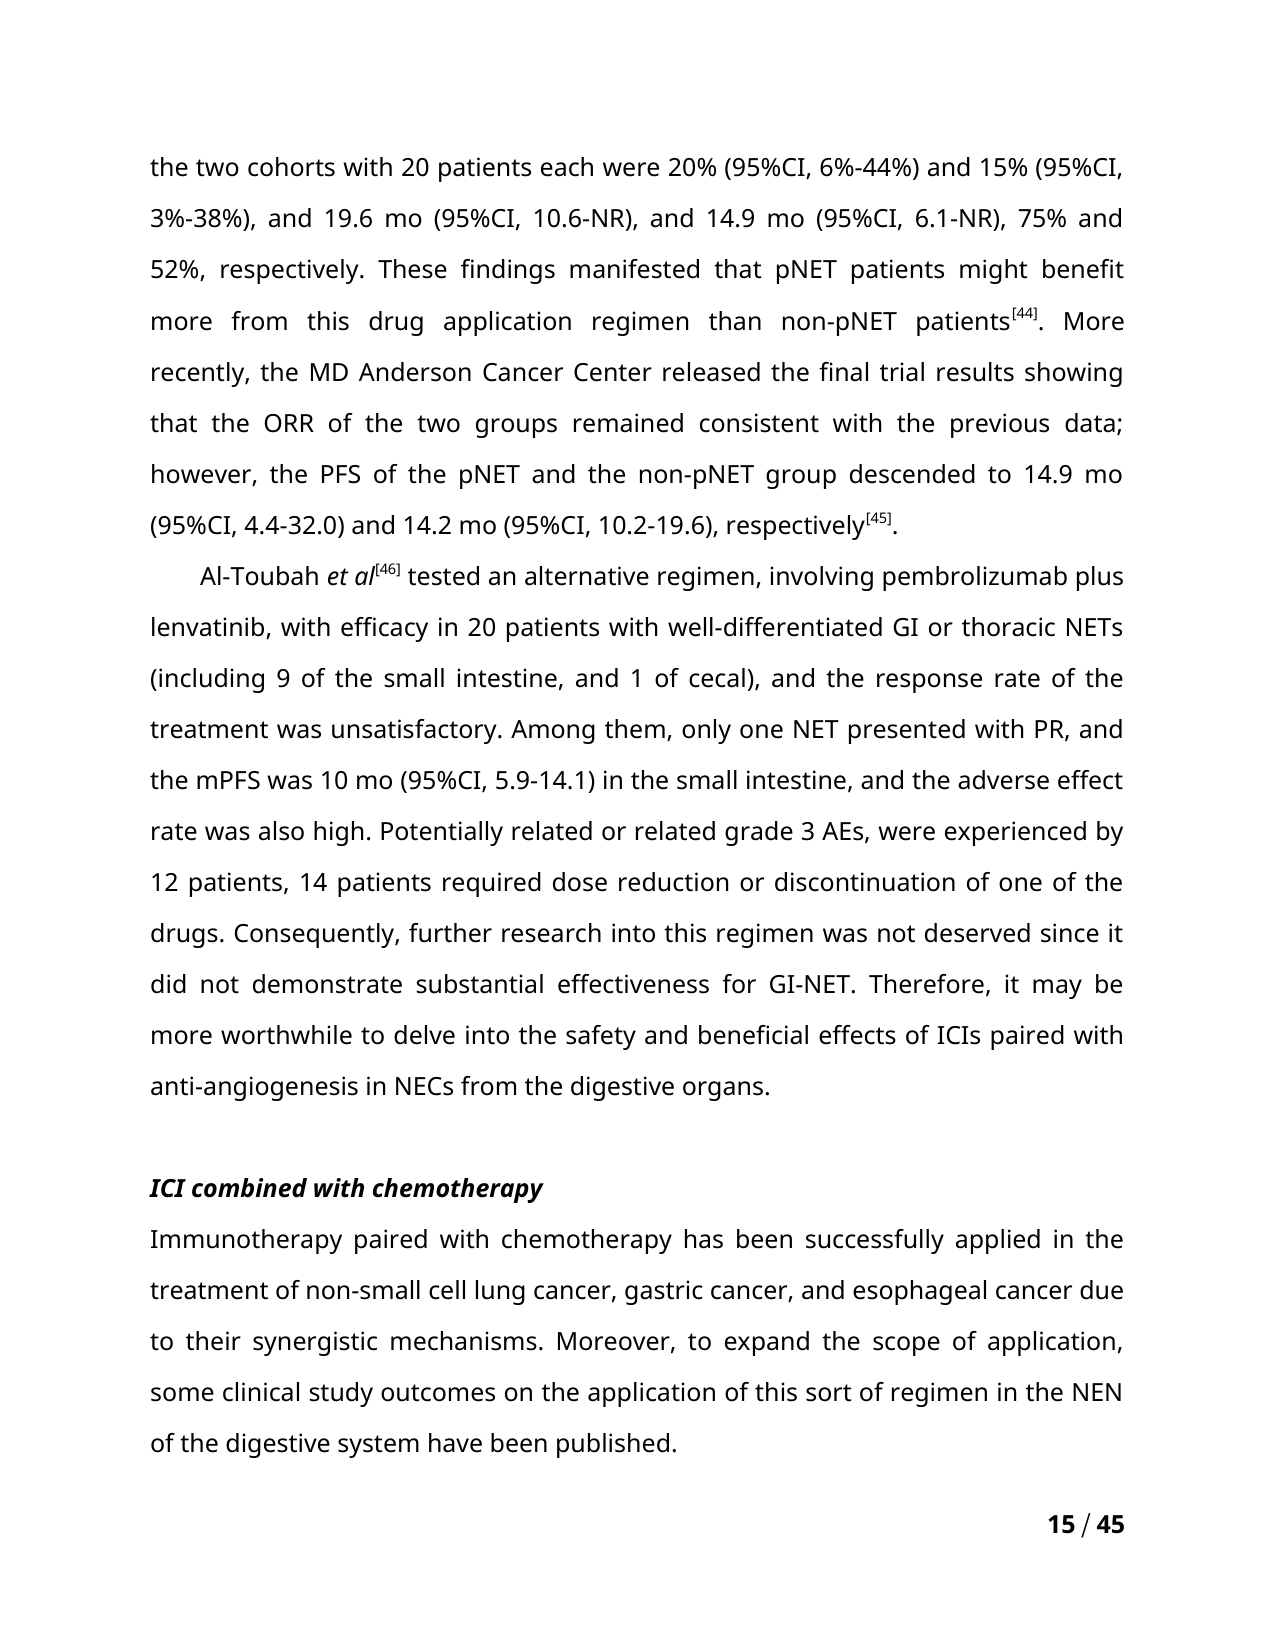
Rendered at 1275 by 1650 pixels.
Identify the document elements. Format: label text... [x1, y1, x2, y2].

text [150, 150, 1125, 541]
text Immunotherapy paired with chemotherapy has been successfully applied in the treatment of non-small cell lung cancer, gastric cancer, and esophageal cancer due to their synergistic mechanisms. Moreover, to expand the scope of application, some clinical study outcomes on the application of this sort of regimen in the NEN of the digestive system have been published. [150, 1222, 1125, 1460]
text ICI combined with chemotherapy [150, 1171, 1125, 1205]
text Al-Toubah et al[46] tested an alternative regimen, involving pembrolizumab plus lenvatinib, with efficacy in 20 patients with well-differentiated GI or thoracic NETs (including 9 of the small intestine, and 1 of cecal), and the response rate of the treatment was unsatisfactory. Among them, only one NET presented with PR, and the mPFS was 10 mo (95%CI, 5.9-14.1) in the small intestine, and the adverse effect rate was also high. Potentially related or related grade 3 AEs, were experienced by 12 patients, 14 patients required dose reduction or discontinuation of one of the drugs. Consequently, further research into this regimen was not deserved since it did not demonstrate substantial effectiveness for GI-NET. Therefore, it may be more worthwhile to delve into the safety and beneficial effects of ICIs paired with anti-angiogenesis in NECs from the digestive organs. [150, 558, 1125, 1103]
